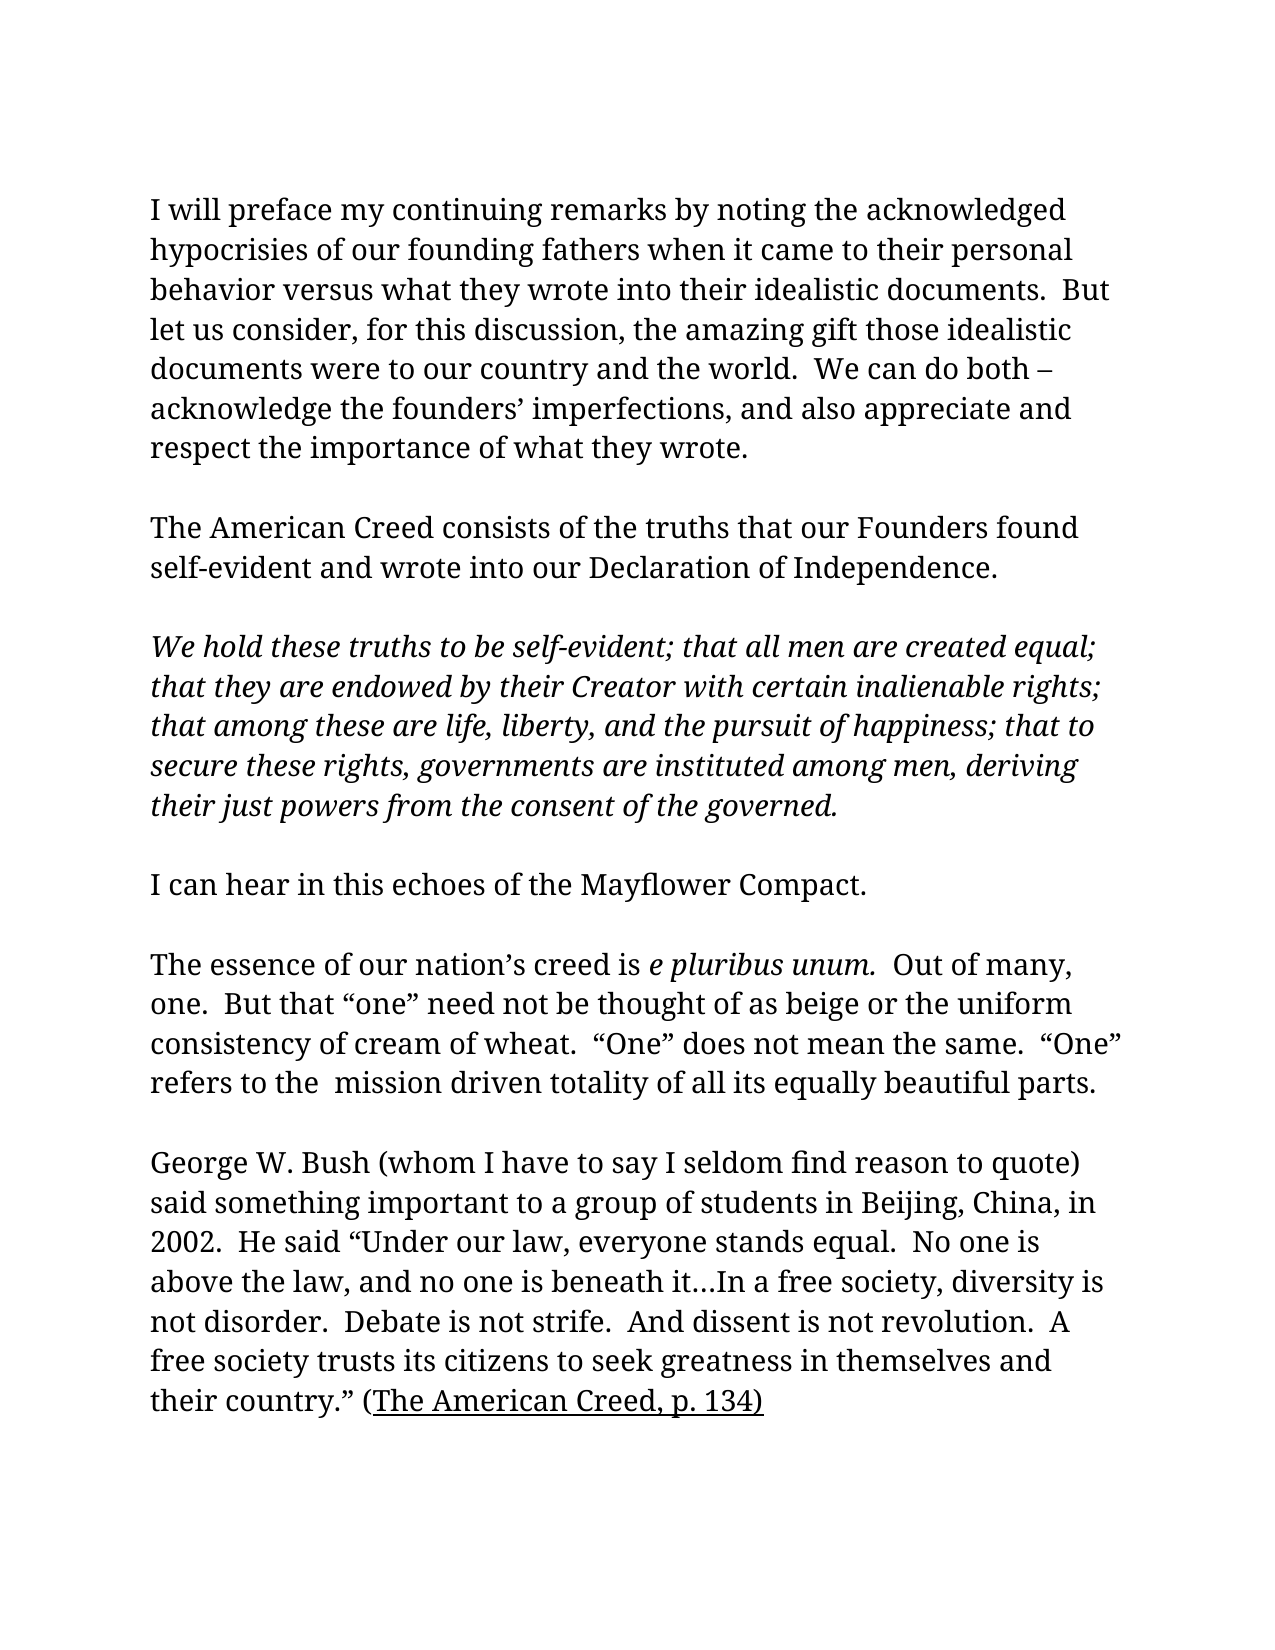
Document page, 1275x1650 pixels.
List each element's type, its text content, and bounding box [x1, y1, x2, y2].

text I will preface my continuing remarks by noting the acknowledged hypocrisies of our founding fathers when it came to their personal behavior versus what they wrote into their idealistic documents. But let us consider, for this discussion, the amazing gift those idealistic documents were to our country and the world. We can do both – acknowledge the founders’ imperfections, and also appreciate and respect the importance of what they wrote. [150, 190, 1125, 467]
text The essence of our nation’s creed is e pluribus unum. Out of many, one. But that “one” need not be thought of as beige or the uniform consistency of cream of wheat. “One” does not mean the same. “One” refers to the mission driven totality of all its equally beautiful parts. [150, 944, 1125, 1102]
text We hold these truths to be self-evident; that all men are created equal; that they are endowed by their Creator with certain inalienable rights; that among these are life, liberty, and the pursuit of happiness; that to secure these rights, governments are instituted among men, deriving their just powers from the consent of the governed. [150, 626, 1125, 825]
text I can hear in this echoes of the Mayflower Compact. [150, 864, 1125, 904]
text George W. Bush (whom I have to say I seldom find reason to quote) said something important to a group of students in Beijing, China, in 2002. He said “Under our law, everyone stands equal. No one is above the law, and no one is beneath it…In a free society, diversity is not disorder. Debate is not strife. And dissent is not revolution. A free society trusts its citizens to seek greatness in themselves and their country.” (The American Creed, p. 134) [150, 1142, 1125, 1420]
text The American Creed consists of the truths that our Founders found self-evident and wrote into our Declaration of Independence. [150, 507, 1125, 587]
